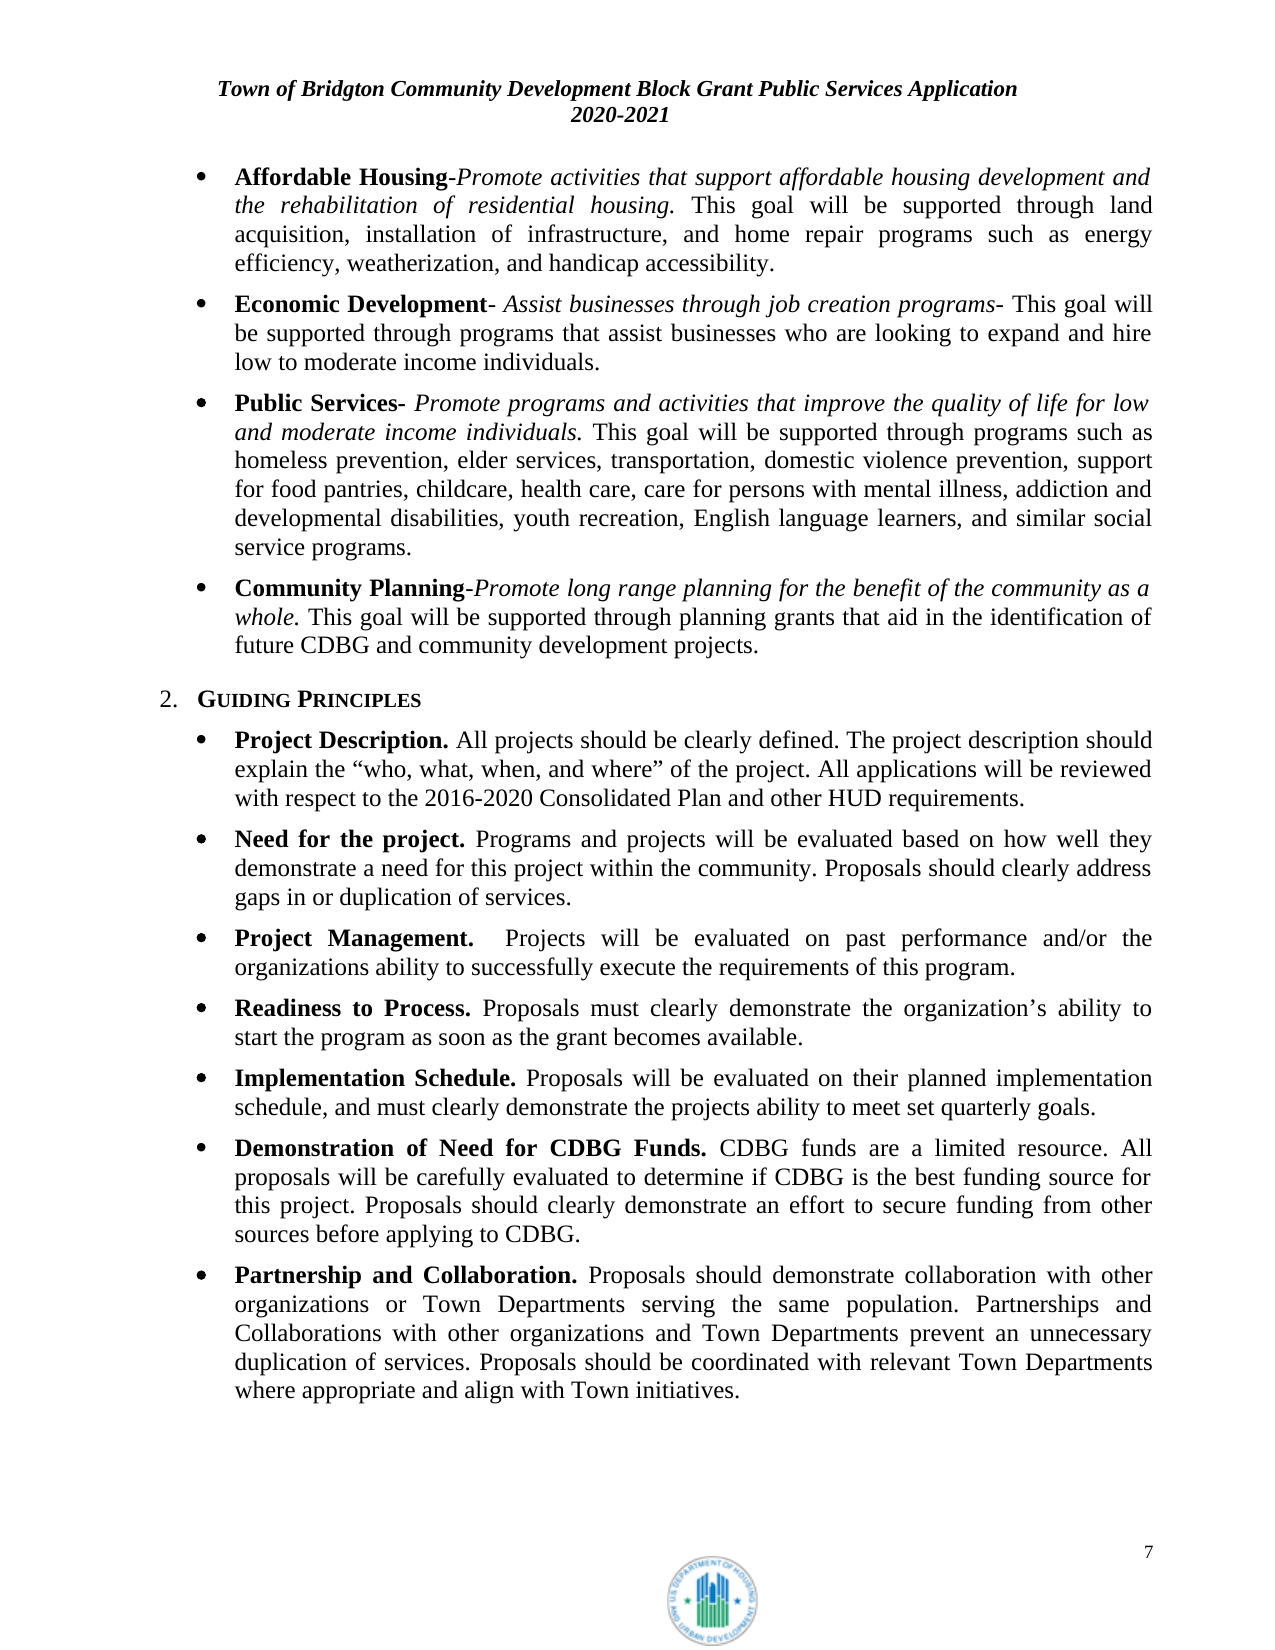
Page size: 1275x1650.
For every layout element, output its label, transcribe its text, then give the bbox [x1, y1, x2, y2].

picture [667, 1556, 758, 1646]
list Community Planning-Promote long range planning for the benefit of the community as a whole. This goal will be supported through planning grants that aid in the identification of future CDBG and community development projects. [197, 573, 1153, 659]
list Project Description. All projects should be clearly defined. The project description should explain the “who, what, when, and where” of the project. All applications will be reviewed with respect to the 2016-2020 Consolidated Plan and other HUD requirements. [197, 726, 1153, 812]
list Demonstration of Need for CDBG Funds. CDBG funds are a limited resource. All proposals will be carefully evaluated to determine if CDBG is the best funding source for this project. Proposals should clearly demonstrate an effort to secure funding from other sources before applying to CDBG. [197, 1133, 1153, 1248]
list Affordable Housing-Promote activities that support affordable housing development and the rehabilitation of residential housing. This goal will be supported through land acquisition, installation of infrastructure, and home repair programs such as energy efficiency, weatherization, and handicap accessibility. [197, 162, 1153, 277]
list Partnership and Collaboration. Proposals should demonstrate collaboration with other organizations or Town Departments serving the same population. Partnerships and Collaborations with other organizations and Town Departments prevent an unnecessary duplication of services. Proposals should be coordinated with relevant Town Departments where appropriate and align with Town initiatives. [197, 1261, 1153, 1404]
text 2. Guiding Principles [122, 684, 1153, 713]
list Economic Development- Assist businesses through job creation programs- This goal will be supported through programs that assist businesses who are looking to expand and hire low to moderate income individuals. [197, 289, 1153, 376]
list Readiness to Process. Proposals must clearly demonstrate the organization’s ability to start the program as soon as the grant becomes available. [197, 993, 1153, 1051]
list Implementation Schedule. Proposals will be evaluated on their planned implementation schedule, and must clearly demonstrate the projects ability to meet set quarterly goals. [197, 1063, 1153, 1121]
list Need for the project. Programs and projects will be evaluated based on how well they demonstrate a need for this project within the community. Proposals should clearly address gaps in or duplication of services. [197, 824, 1153, 911]
list Project Management. Projects will be evaluated on past performance and/or the organizations ability to successfully execute the requirements of this program. [197, 923, 1153, 981]
list Public Services- Promote programs and activities that improve the quality of life for low and moderate income individuals. This goal will be supported through programs such as homeless prevention, elder services, transportation, domestic violence prevention, support for food pantries, childcare, health care, care for persons with mental illness, addiction and developmental disabilities, youth recreation, English language learners, and similar social service programs. [197, 388, 1153, 561]
